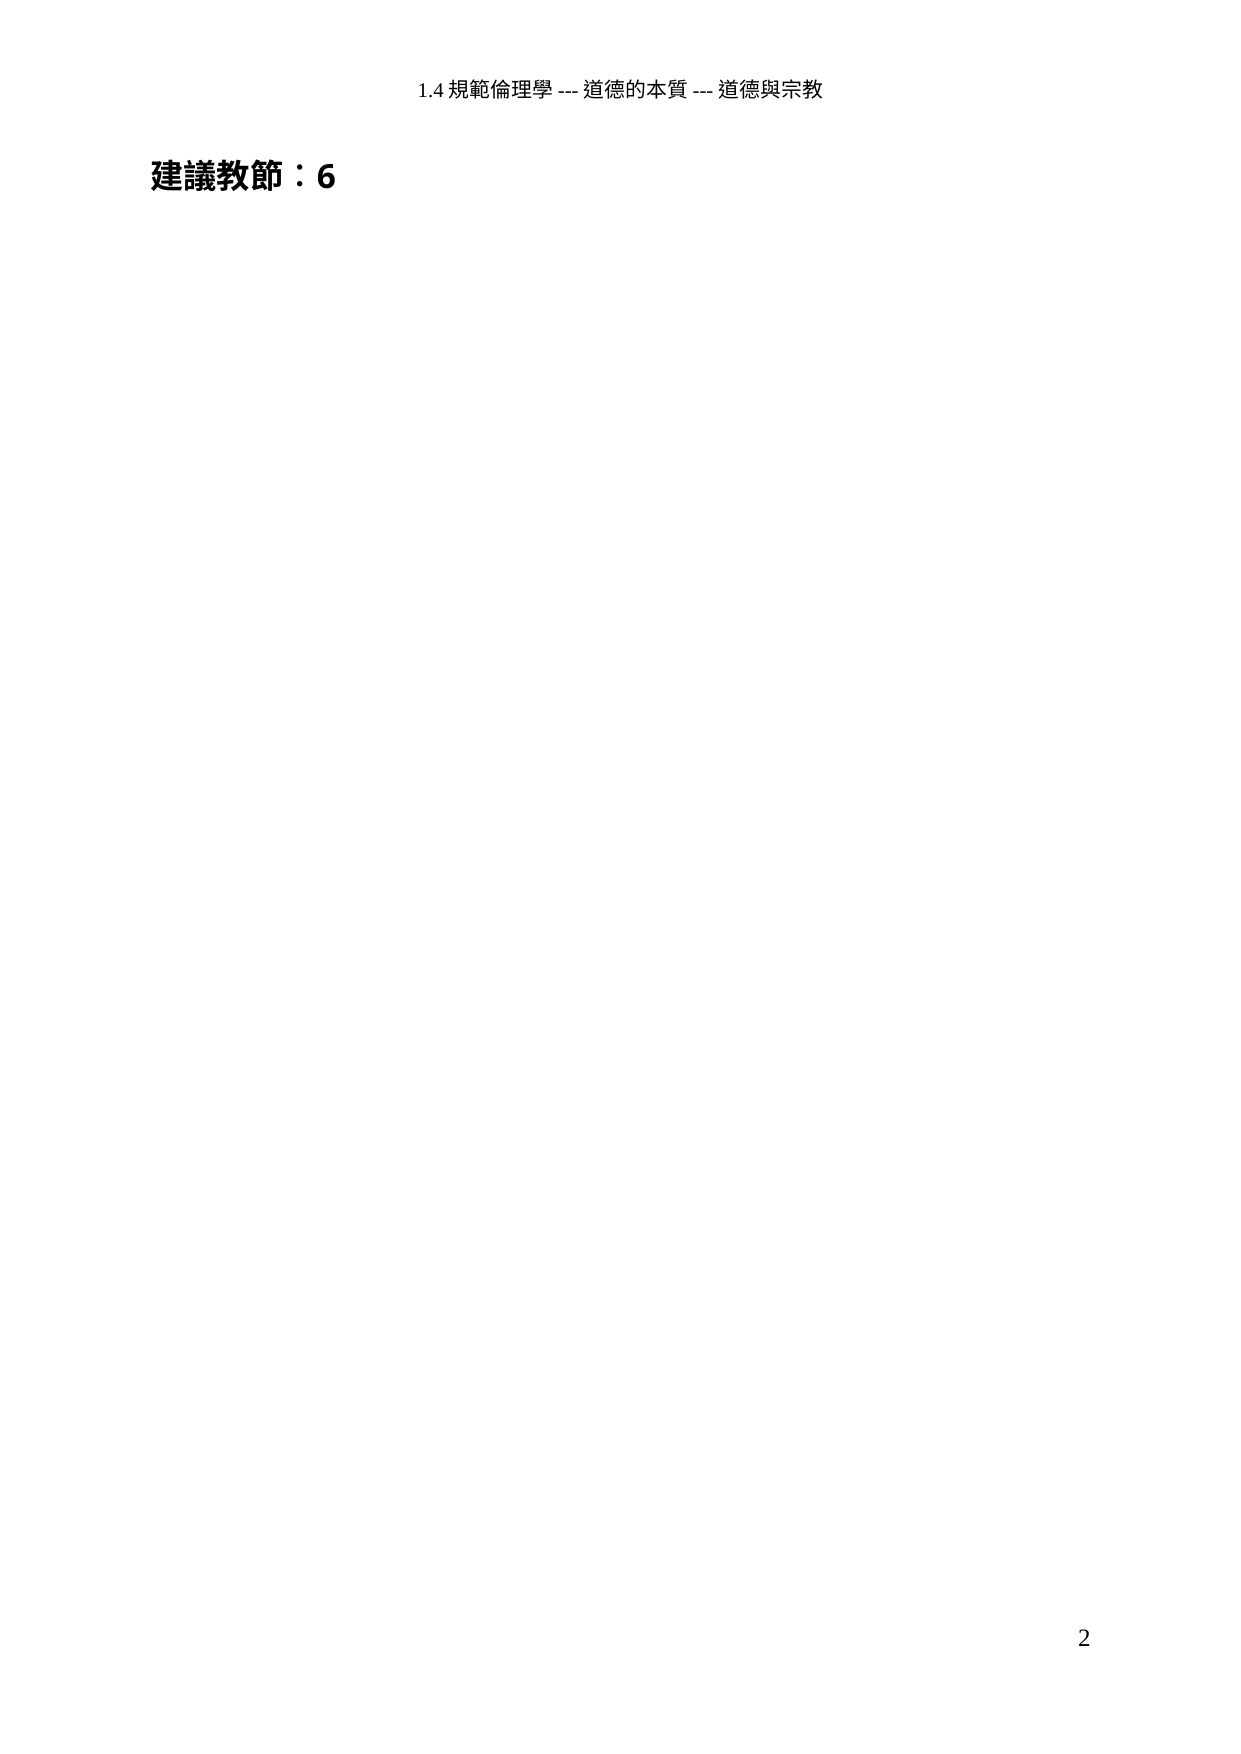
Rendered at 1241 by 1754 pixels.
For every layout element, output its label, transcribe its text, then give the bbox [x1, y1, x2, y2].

text 建議教節︰6 [150, 150, 1090, 198]
